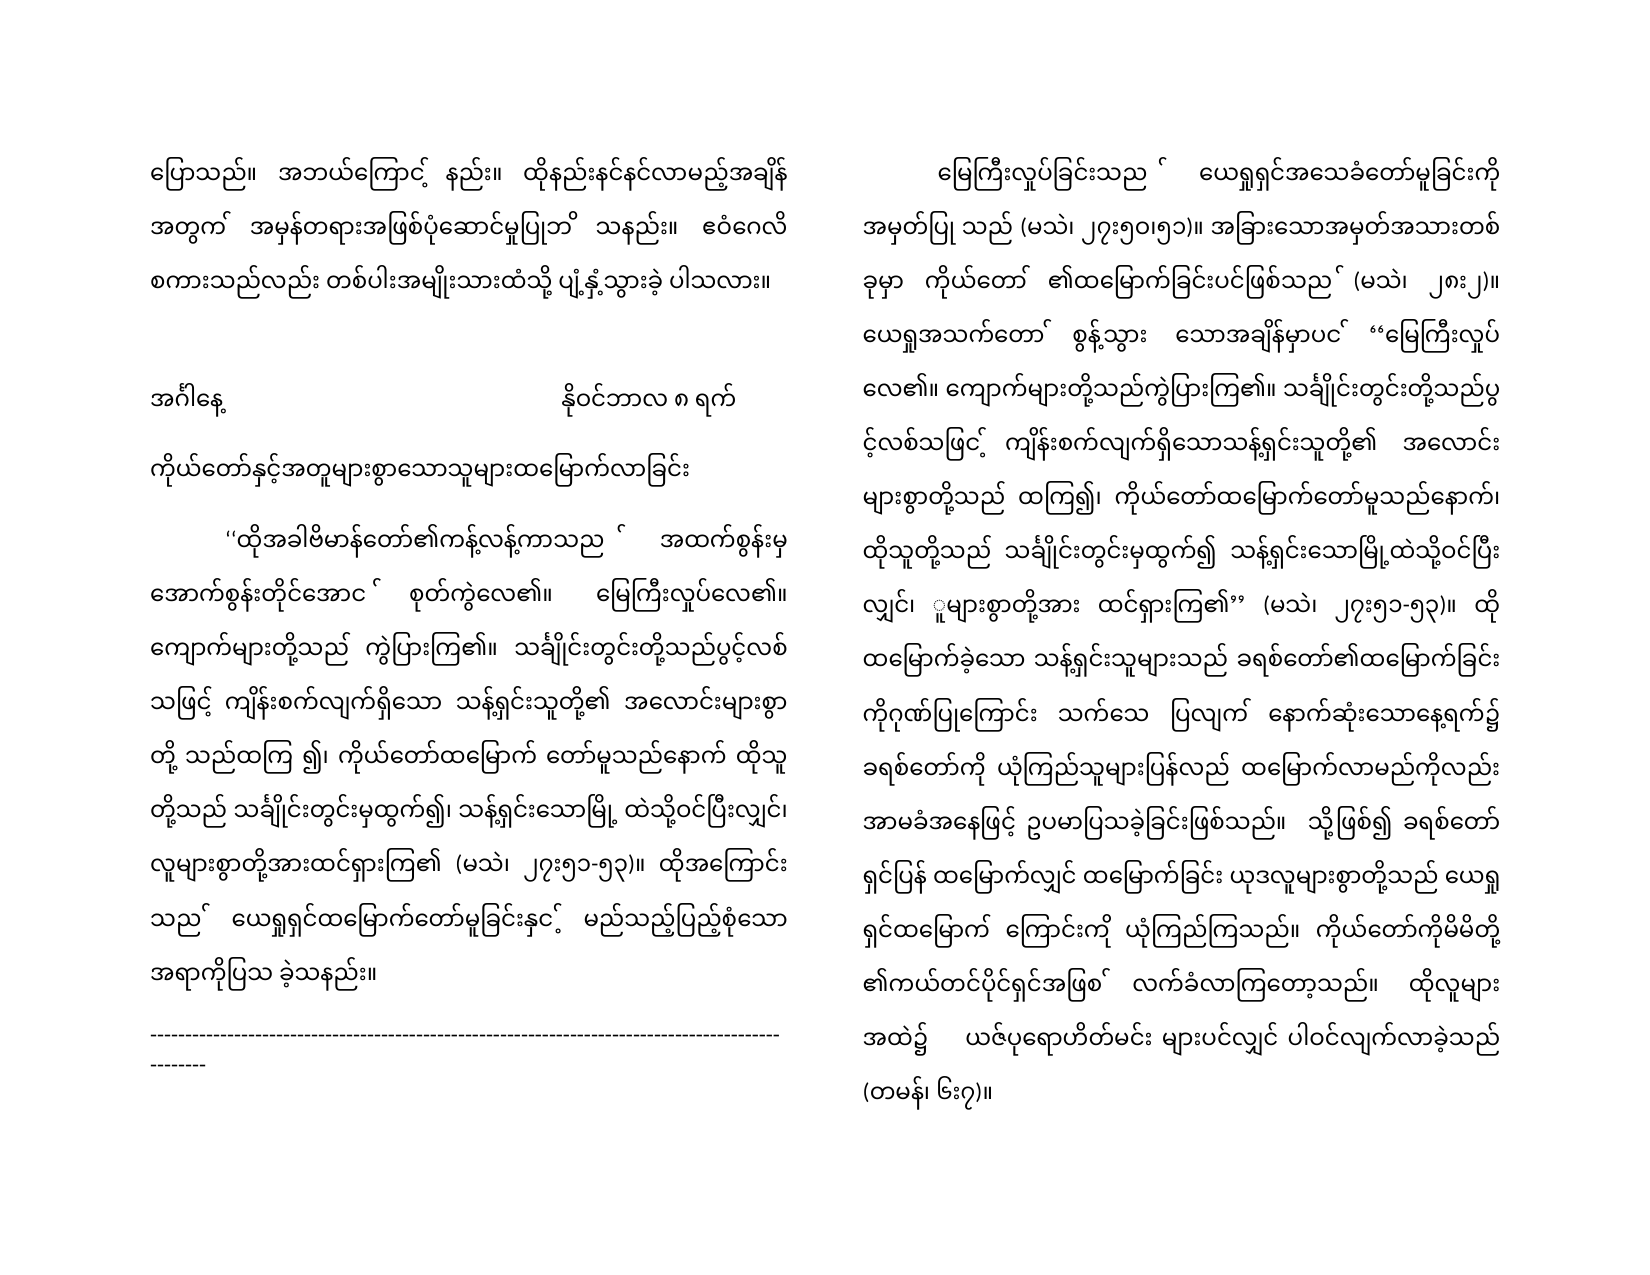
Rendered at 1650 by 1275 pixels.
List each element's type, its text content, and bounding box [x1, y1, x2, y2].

text မြေကြီးလှုပ်ခြင်းသည် ယေရှုရှင်အသေခံတော်မူခြင်းကို အမှတ်ပြု သည် (မသဲ၊ ၂၇း၅ဝ၊၅၁)။ အခြားသောအမှတ်အသားတစ်ခုမှာ ကိုယ်တော် ၏ထမြောက်ခြင်းပင်ဖြစ်သည် (မသဲ၊ ၂၈း၂)။ ယေရှုအသက်တော် စွန့်သွား သောအချိန်မှာပင် ‘‘မြေကြီးလှုပ်လေ၏။ ကျောက်များတို့သည်ကွဲပြားကြ၏။ သင်္ချိုင်းတွင်းတို့သည်ပွင့်လစ်သဖြင့် ကျိန်းစက်လျက်ရှိသောသန့်ရှင်းသူတို့၏ အလောင်းများစွာတို့သည် ထကြ၍၊ ကိုယ်တော်ထမြောက်တော်မူသည်နောက်၊ ထိုသူတို့သည် သင်္ချိုင်းတွင်းမှထွက်၍ သန့်ရှင်းသောမြို့ထဲသို့ဝင်ပြီးလျှင်၊ ူများစွာတို့အား ထင်ရှားကြ၏’’ (မသဲ၊ ၂၇း၅၁-၅၃)။ ထိုထမြောက်ခဲ့သော သန့်ရှင်းသူများသည် ခရစ်တော်၏ထမြောက်ခြင်းကိုဂုဏ်ပြုကြောင်း သက်သေ ပြလျက် နောက်ဆုံးသောနေ့ရက်၌ ခရစ်တော်ကို ယုံကြည်သူများပြန်လည် ထမြောက်လာမည်ကိုလည်း အာမခံအနေဖြင့် ဥပမာပြသခဲ့ခြင်းဖြစ်သည်။ သို့ဖြစ်၍ ခရစ်တော်ရှင်ပြန် ထမြောက်လျှင် ထမြောက်ခြင်း ယုဒလူများစွာတို့သည် ယေရှုရှင်ထမြောက် ကြောင်းကို ယုံကြည်ကြသည်။ ကိုယ်တော်ကိုမိမိတို့ ၏ကယ်တင်ပိုင်ရှင်အဖြစ် လက်ခံလာကြတော့သည်။ ထိုလူများအထဲ၌ ယဇ်ပုရောဟိတ်မင်း များပင်လျှင် ပါဝင်လျက်လာခဲ့သည် (တမန်၊ ၆း၇)။ [862, 150, 1500, 1119]
text -------------------------------------------------------------------------------------------------- [150, 1020, 787, 1079]
text ကိုယ်တော်နှင့်အတူများစွာသောသူများထမြောက်လာခြင်း [150, 446, 787, 497]
text အင်္ဂါနေ့ နိုဝင်ဘာလ ၈ ရက် [150, 376, 787, 426]
text ‘‘ထိုအခါဗိမာန်တော်၏ကန့်လန့်ကာသည် အထက်စွန်းမှ အောက်စွန်းတိုင်အောင် စုတ်ကွဲလေ၏။ မြေကြီးလှုပ်လေ၏။ ကျောက်များတို့သည် ကွဲပြားကြ၏။ သင်္ချိုင်းတွင်းတို့သည်ပွင့်လစ်သဖြင့် ကျိန်းစက်လျက်ရှိသော သန့်ရှင်းသူတို့၏ အလောင်းများစွာတို့ သည်ထကြ ၍၊ ကိုယ်တော်ထမြောက် တော်မူသည်နောက် ထိုသူတို့သည် သင်္ချိုင်းတွင်းမှထွက်၍၊ သန့်ရှင်းသောမြို့ ထဲသို့ဝင်ပြီးလျှင်၊ လူများစွာတို့အားထင်ရှားကြ၏ (မသဲ၊ ၂၇း၅၁-၅၃)။ ထိုအကြောင်းသည် ယေရှုရှင်ထမြောက်တော်မူခြင်းနှင့် မည်သည့်ပြည့်စုံသော အရာကိုပြသ ခဲ့သနည်း။ [150, 517, 787, 1000]
